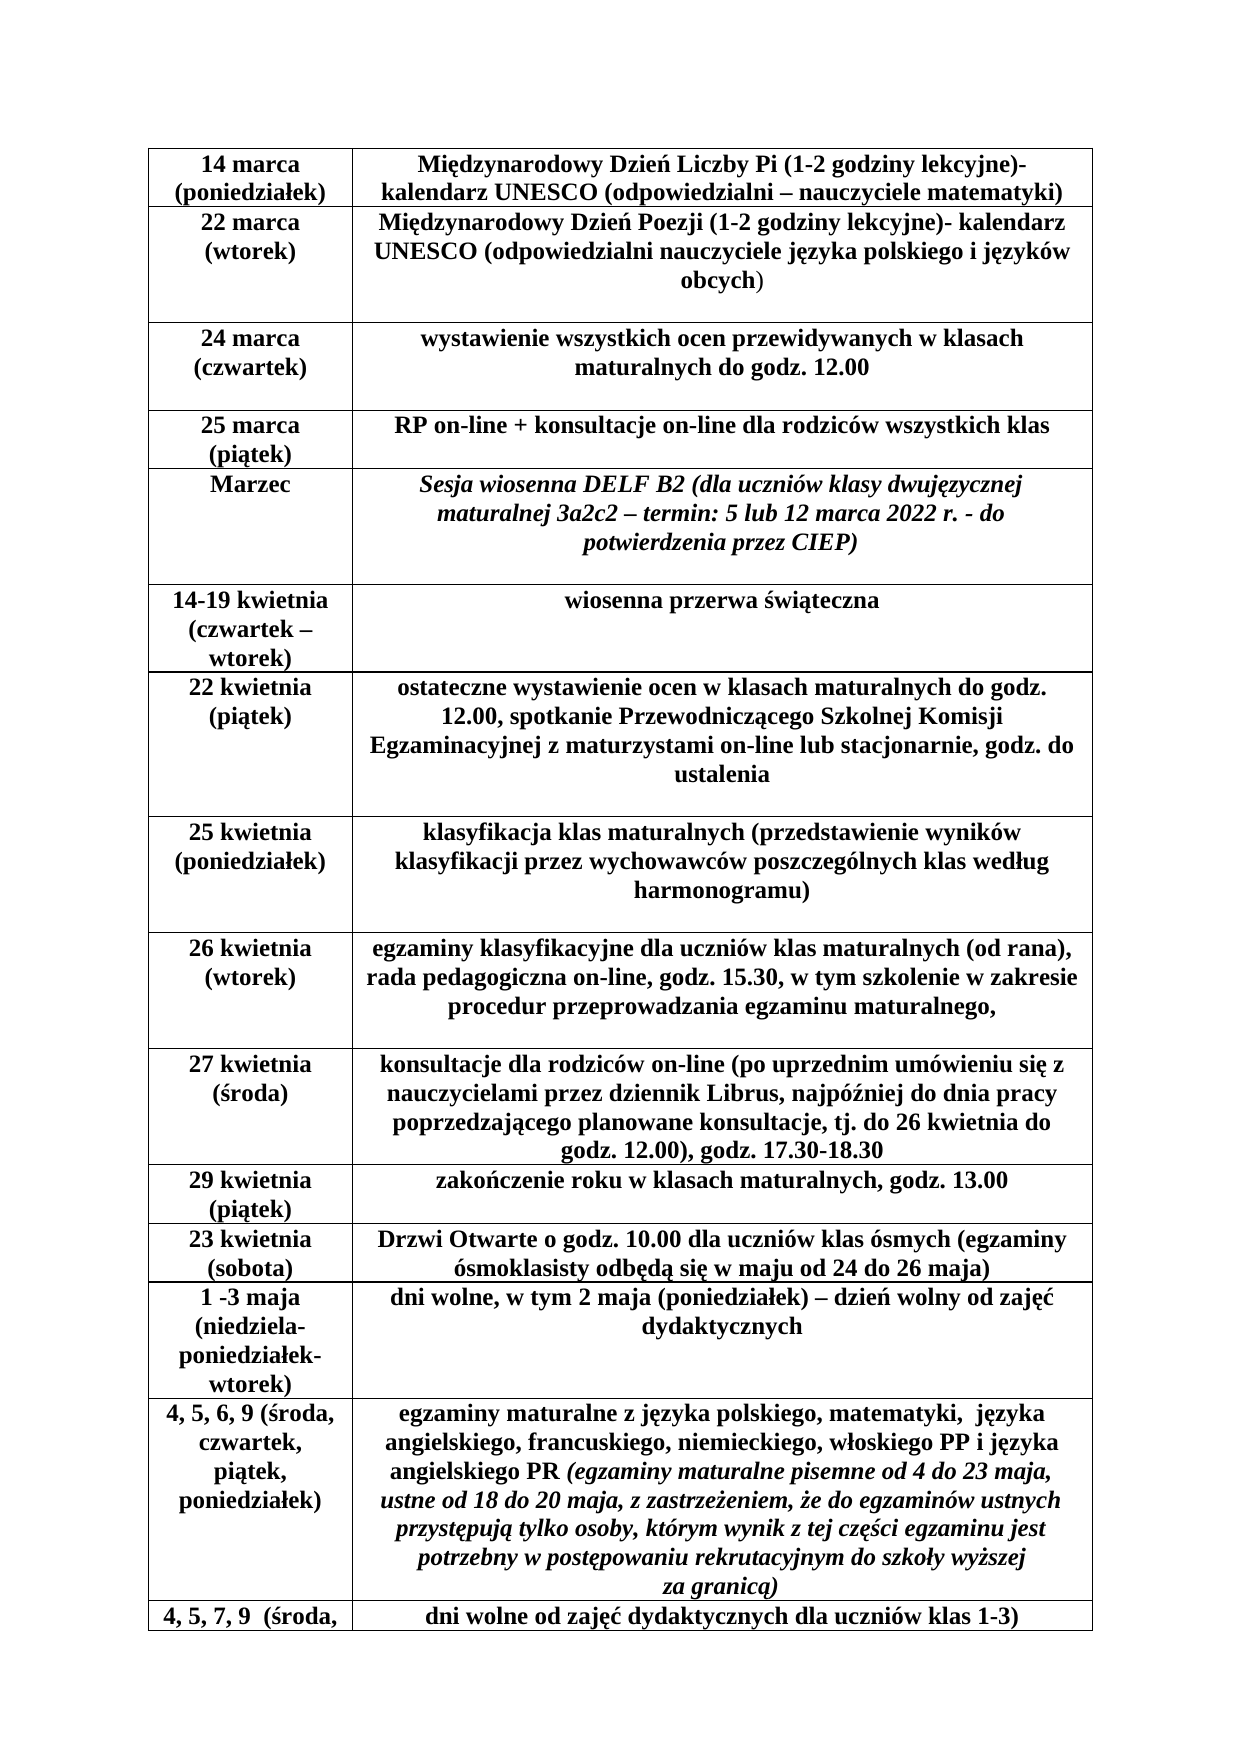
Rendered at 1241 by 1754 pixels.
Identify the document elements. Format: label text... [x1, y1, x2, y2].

table_cell zakończenie roku w klasach maturalnych, godz. 13.00 [353, 1165, 1092, 1223]
table_cell 29 kwietnia (piątek) [149, 1165, 352, 1223]
table_cell ostateczne wystawienie ocen w klasach maturalnych do godz. 12.00, spotkanie Przewodniczącego Szkolnej Komisji Egzaminacyjnej z maturzystami on-line lub stacjonarnie, godz. do ustalenia [353, 673, 1092, 816]
table_cell dni wolne, w tym 2 maja (poniedziałek) – dzień wolny od zajęć dydaktycznych [353, 1283, 1092, 1397]
table_cell 14-19 kwietnia (czwartek – wtorek) [149, 585, 352, 671]
table_cell wiosenna przerwa świąteczna [353, 585, 1092, 671]
table_cell RP on-line + konsultacje on-line dla rodziców wszystkich klas [353, 411, 1092, 468]
table_cell klasyfikacja klas maturalnych (przedstawienie wyników klasyfikacji przez wychowawców poszczególnych klas według harmonogramu) [353, 817, 1092, 932]
table_cell 23 kwietnia (sobota) [149, 1224, 352, 1281]
table_cell 25 marca (piątek) [149, 411, 352, 468]
table_cell 24 marca (czwartek) [149, 323, 352, 409]
table_cell egzaminy klasyfikacyjne dla uczniów klas maturalnych (od rana), rada pedagogiczna on-line, godz. 15.30, w tym szkolenie w zakresie procedur przeprowadzania egzaminu maturalnego, [353, 933, 1092, 1048]
table_cell Marzec [149, 469, 352, 584]
table_cell 22 kwietnia (piątek) [149, 673, 352, 816]
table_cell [353, 1601, 1092, 1629]
table_cell 4, 5, 6, 9 (środa, czwartek, piątek, poniedziałek) [149, 1399, 352, 1600]
table_cell 1 -3 maja (niedziela-poniedziałek- wtorek) [149, 1283, 352, 1397]
table_cell Międzynarodowy Dzień Poezji (1-2 godziny lekcyjne)- kalendarz UNESCO (odpowiedzialni nauczyciele języka polskiego i języków obcych) [353, 207, 1092, 322]
table_cell konsultacje dla rodziców on-line (po uprzednim umówieniu się z nauczycielami przez dziennik Librus, najpóźniej do dnia pracy poprzedzającego planowane konsultacje, tj. do 26 kwietnia do godz. 12.00), godz. 17.30-18.30 [353, 1049, 1092, 1164]
table_cell 26 kwietnia (wtorek) [149, 933, 352, 1048]
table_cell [149, 1601, 352, 1629]
table_cell Drzwi Otwarte o godz. 10.00 dla uczniów klas ósmych (egzaminy ósmoklasisty odbędą się w maju od 24 do 26 maja) [353, 1224, 1092, 1281]
table_cell 25 kwietnia (poniedziałek) [149, 817, 352, 932]
table_cell Sesja wiosenna DELF B2 (dla uczniów klasy dwujęzycznej maturalnej 3a2c2 – termin: 5 lub 12 marca 2022 r. - do potwierdzenia przez CIEP) [353, 469, 1092, 584]
table_cell 14 marca (poniedziałek) [149, 149, 352, 206]
table_cell egzaminy maturalne z języka polskiego, matematyki, języka angielskiego, francuskiego, niemieckiego, włoskiego PP i języka angielskiego PR (egzaminy maturalne pisemne od 4 do 23 maja, ustne od 18 do 20 maja, z zastrzeżeniem, że do egzaminów ustnych przystępują tylko osoby, którym wynik z tej części egzaminu jest potrzebny w postępowaniu rekrutacyjnym do szkoły wyższej za granicą) [353, 1399, 1092, 1600]
table_cell 27 kwietnia (środa) [149, 1049, 352, 1164]
table_cell Międzynarodowy Dzień Liczby Pi (1-2 godziny lekcyjne)- kalendarz UNESCO (odpowiedzialni – nauczyciele matematyki) [353, 149, 1092, 206]
table_cell 22 marca (wtorek) [149, 207, 352, 322]
table_cell wystawienie wszystkich ocen przewidywanych w klasach maturalnych do godz. 12.00 [353, 323, 1092, 409]
